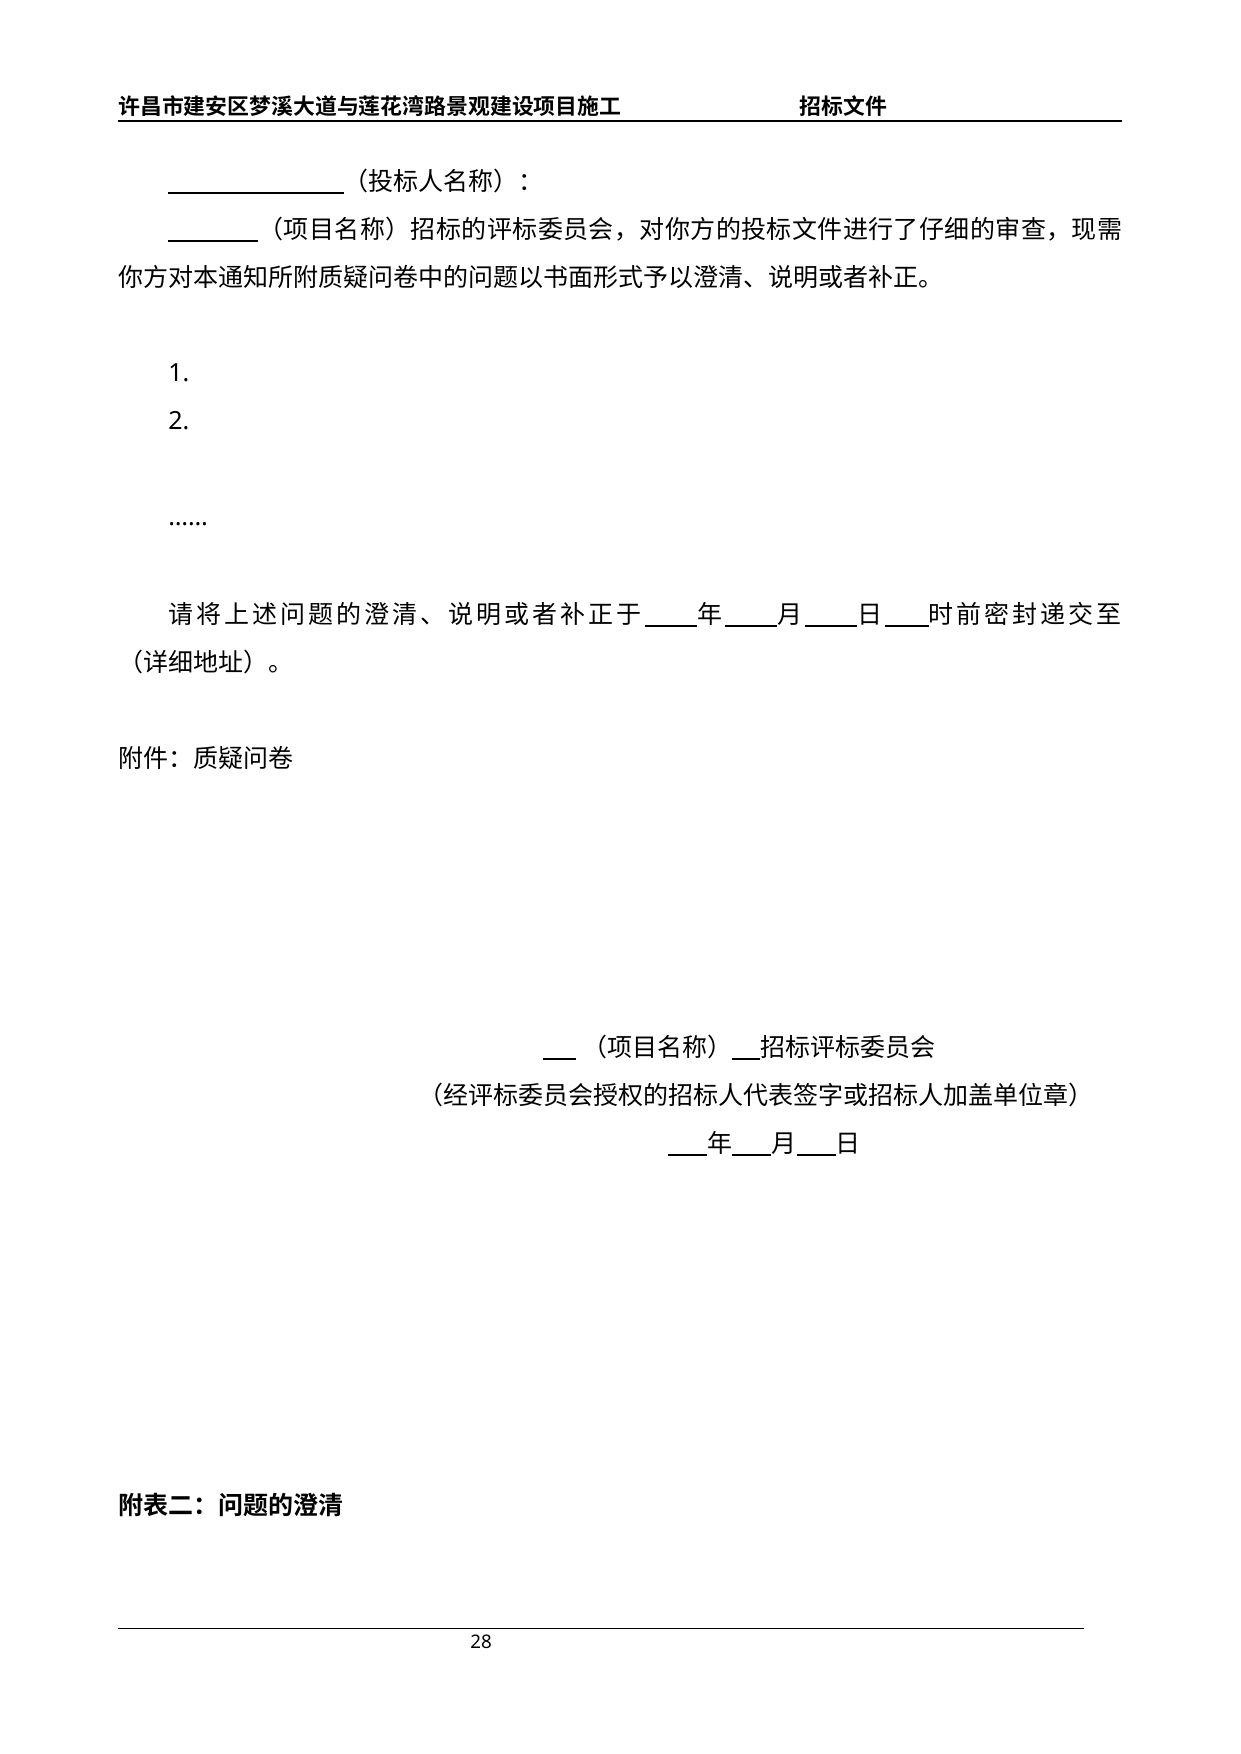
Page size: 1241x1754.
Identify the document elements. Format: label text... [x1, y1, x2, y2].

text 1. [118, 348, 1122, 396]
text …… [118, 492, 1122, 540]
text 年 月 日 [118, 1118, 1122, 1166]
text 请将上述问题的澄清、说明或者补正于 年 月 日 时前密封递交至 （详细地址）。 [118, 588, 1122, 684]
text 附表二：问题的澄清 [118, 1479, 1122, 1528]
text （投标人名称）： [118, 155, 1122, 203]
text （项目名称） 招标评标委员会 [118, 1021, 1122, 1069]
text （项目名称）招标的评标委员会，对你方的投标文件进行了仔细的审查，现需你方对本通知所附质疑问卷中的问题以书面形式予以澄清、说明或者补正。 [118, 203, 1122, 299]
text 2. [118, 396, 1122, 444]
text （经评标委员会授权的招标人代表签字或招标人加盖单位章） [118, 1069, 1122, 1118]
text 附件：质疑问卷 [118, 733, 1122, 781]
